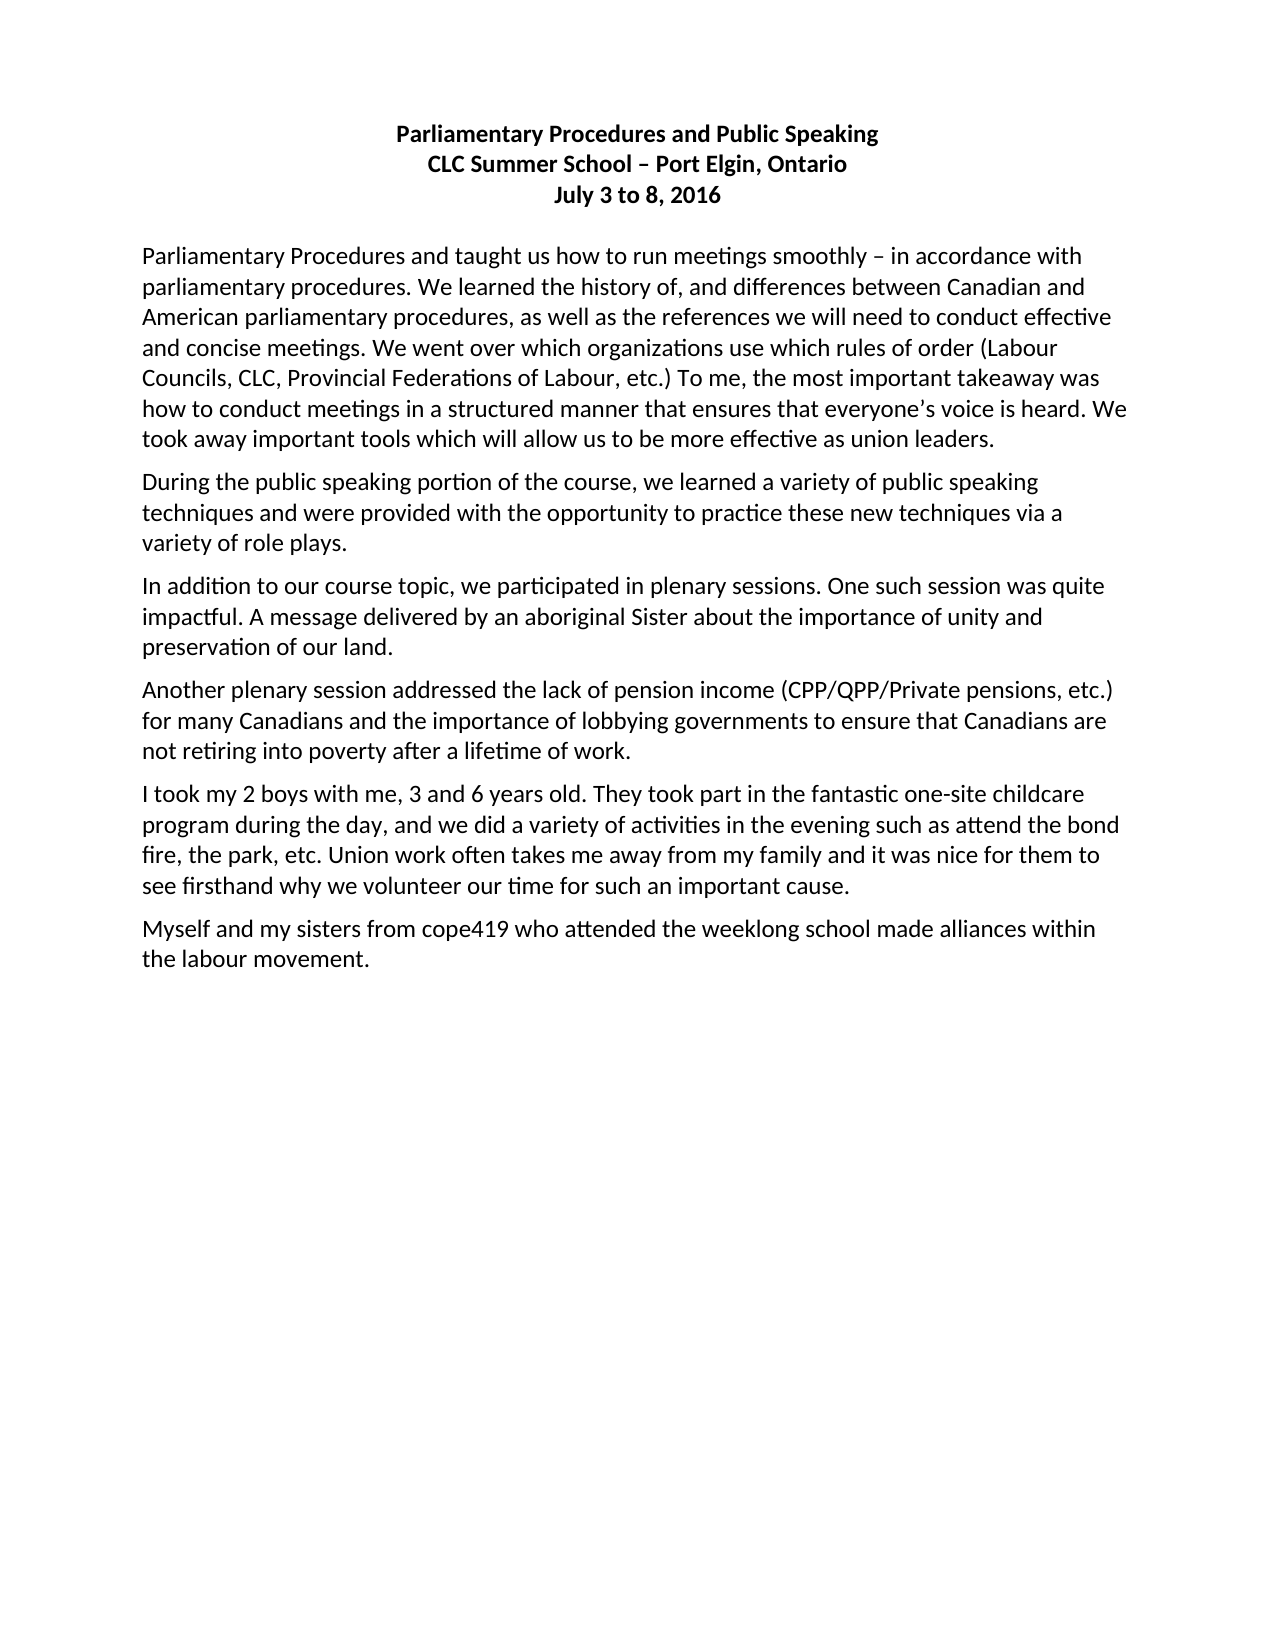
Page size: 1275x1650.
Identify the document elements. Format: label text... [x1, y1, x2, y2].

text Myself and my sisters from cope419 who attended the weeklong school made alliances within the labour movement. [142, 913, 1133, 974]
text CLC Summer School – Port Elgin, Ontario [142, 149, 1133, 179]
text Parliamentary Procedures and Public Speaking [142, 118, 1133, 149]
text I took my 2 boys with me, 3 and 6 years old. They took part in the fantastic one-site childcare program during the day, and we did a variety of activities in the evening such as attend the bond fire, the park, etc. Union work often takes me away from my family and it was nice for them to see firsthand why we volunteer our time for such an important cause. [142, 778, 1133, 901]
text Another plenary session addressed the lack of pension income (CPP/QPP/Private pensions, etc.) for many Canadians and the importance of lobbying governments to ensure that Canadians are not retiring into poverty after a lifetime of work. [142, 674, 1133, 766]
text In addition to our course topic, we participated in plenary sessions. One such session was quite impactful. A message delivered by an aboriginal Sister about the importance of unity and preservation of our land. [142, 570, 1133, 662]
text During the public speaking portion of the course, we learned a variety of public speaking techniques and were provided with the opportunity to practice these new techniques via a variety of role plays. [142, 466, 1133, 558]
text Parliamentary Procedures and taught us how to run meetings smoothly – in accordance with parliamentary procedures. We learned the history of, and differences between Canadian and American parliamentary procedures, as well as the references we will need to conduct effective and concise meetings. We went over which organizations use which rules of order (Labour Councils, CLC, Provincial Federations of Labour, etc.) To me, the most important takeaway was how to conduct meetings in a structured manner that ensures that everyone’s voice is heard. We took away important tools which will allow us to be more effective as union leaders. [142, 240, 1133, 454]
text July 3 to 8, 2016 [142, 179, 1133, 210]
